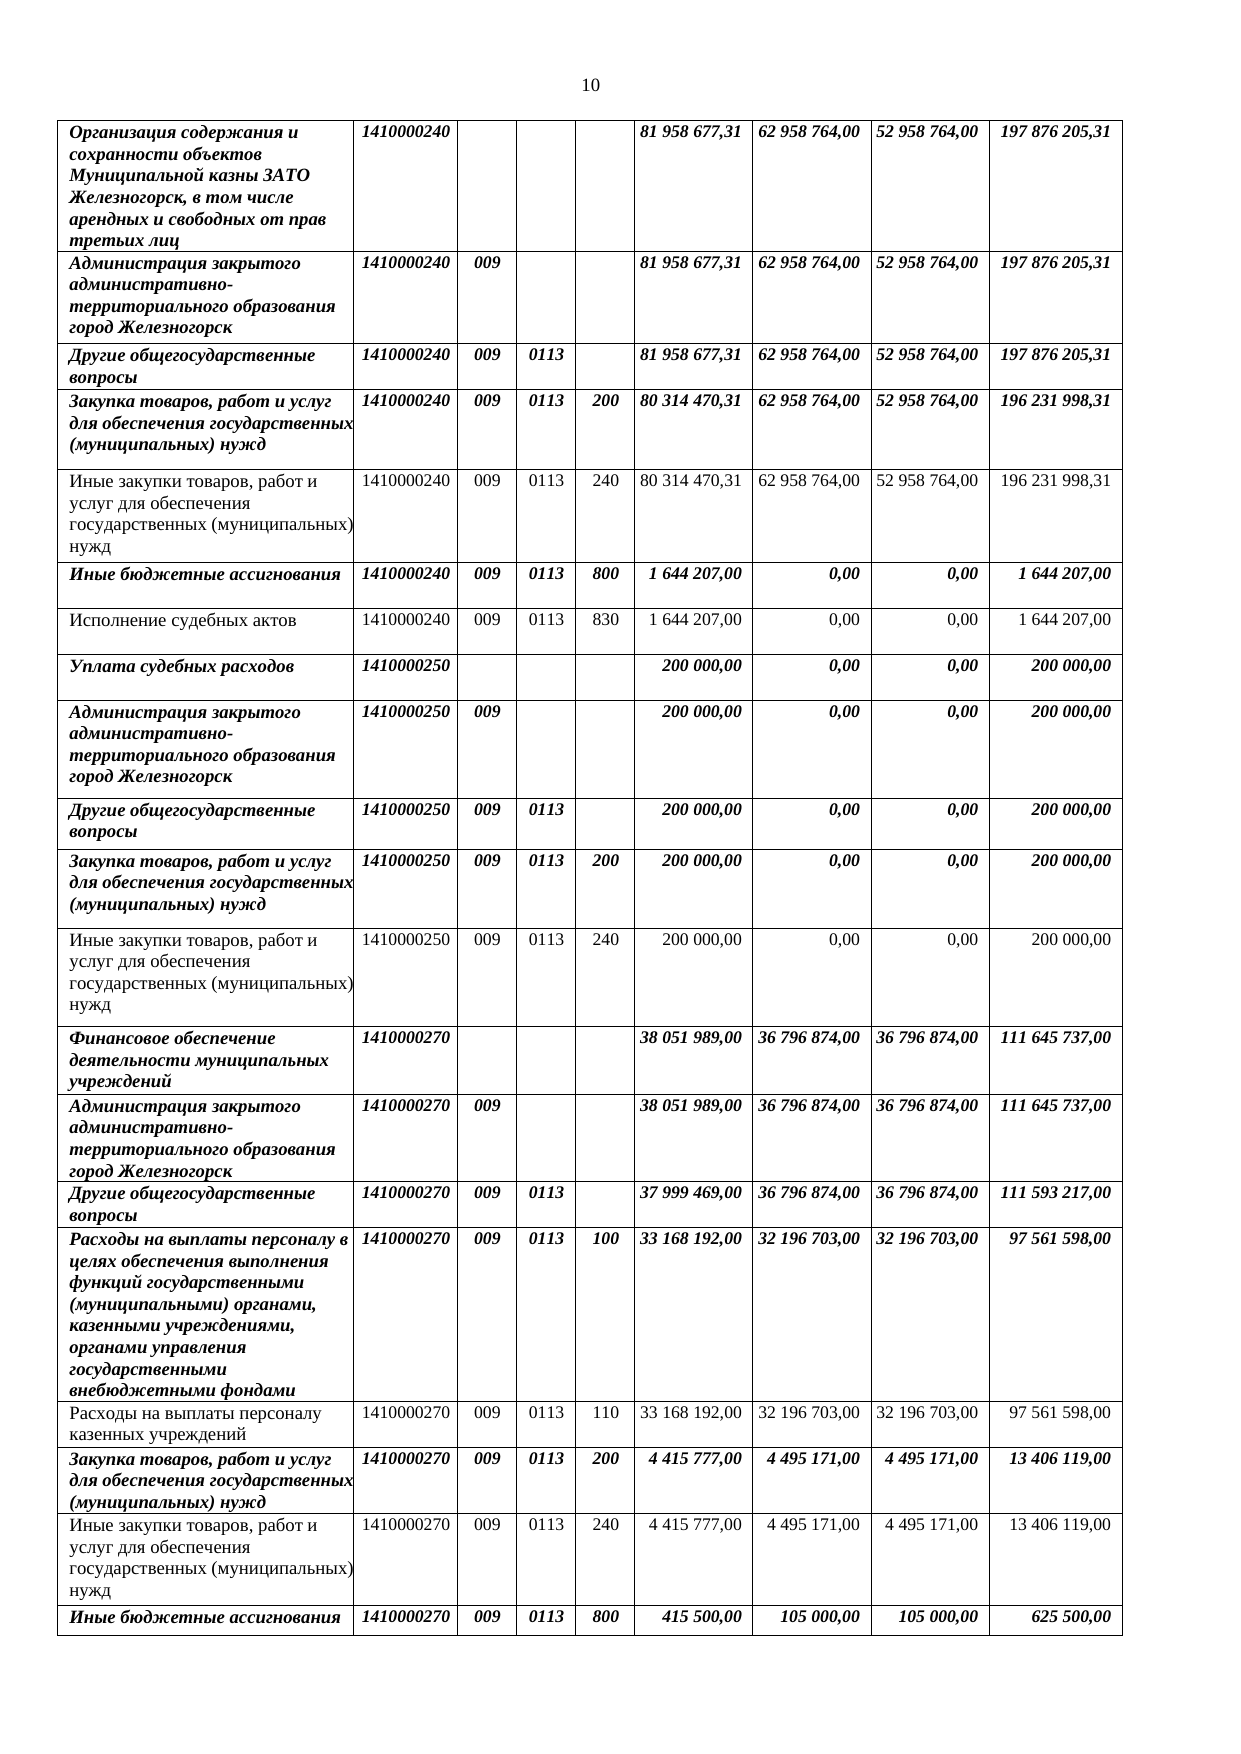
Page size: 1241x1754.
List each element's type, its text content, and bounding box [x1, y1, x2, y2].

table_cell [576, 252, 634, 343]
table_cell 1410000270 [354, 1514, 457, 1605]
table_cell 13 406 119,00 [990, 1514, 1122, 1605]
table_cell 1410000240 [354, 470, 457, 562]
table_cell 81 958 677,31 [635, 252, 752, 343]
table_cell 009 [458, 1095, 516, 1181]
table_cell 240 [576, 470, 634, 562]
table_cell 32 196 703,00 [872, 1402, 989, 1447]
table_cell 62 958 764,00 [753, 470, 871, 562]
table_cell 62 958 764,00 [753, 252, 871, 343]
table_cell 62 958 764,00 [753, 121, 871, 251]
table_cell 196 231 998,31 [990, 390, 1122, 469]
table_cell 0113 [517, 1514, 575, 1605]
table_cell 196 231 998,31 [990, 470, 1122, 562]
table_cell 240 [576, 1514, 634, 1605]
table_cell [517, 701, 575, 797]
table_cell 009 [458, 701, 516, 797]
table_cell [458, 121, 516, 251]
table_cell 81 958 677,31 [635, 344, 752, 389]
table_cell 52 958 764,00 [872, 252, 989, 343]
table_cell 1410000240 [354, 252, 457, 343]
table_cell 1 644 207,00 [635, 563, 752, 608]
table_cell 62 958 764,00 [753, 390, 871, 469]
table_cell 1410000240 [354, 121, 457, 251]
table_cell 0113 [517, 470, 575, 562]
table_cell 81 958 677,31 [635, 121, 752, 251]
table_cell [517, 121, 575, 251]
table_cell [576, 121, 634, 251]
table_cell 1410000250 [354, 929, 457, 1026]
table_cell 1 644 207,00 [635, 609, 752, 654]
table_cell 0113 [517, 850, 575, 927]
table_cell 4 495 171,00 [753, 1514, 871, 1605]
table_cell 111 645 737,00 [990, 1027, 1122, 1094]
table_cell [576, 701, 634, 797]
table_cell 009 [458, 929, 516, 1026]
table_cell 200 000,00 [990, 799, 1122, 849]
table_cell 800 [576, 563, 634, 608]
table_cell 100 [576, 1228, 634, 1401]
table_cell 1410000240 [354, 344, 457, 389]
table_cell 0,00 [753, 563, 871, 608]
table_cell 200 000,00 [635, 850, 752, 927]
table_cell 0,00 [872, 655, 989, 700]
table_cell 009 [458, 799, 516, 849]
table_cell 0113 [517, 563, 575, 608]
table_cell 4 495 171,00 [753, 1448, 871, 1513]
table_cell 0113 [517, 609, 575, 654]
table_cell 200 [576, 1448, 634, 1513]
table_cell Исполнение судебных актов [58, 609, 353, 654]
table_cell 33 168 192,00 [635, 1402, 752, 1447]
table_cell 0,00 [753, 609, 871, 654]
table_cell 4 415 777,00 [635, 1448, 752, 1513]
table_cell 1410000240 [354, 609, 457, 654]
table_cell 009 [458, 563, 516, 608]
table_cell 36 796 874,00 [872, 1182, 989, 1227]
table_cell Уплата судебных расходов [58, 655, 353, 700]
table_cell Администрация закрытого административно-территориального образования город Железногорск [58, 701, 353, 797]
table_cell Расходы на выплаты персоналу казенных учреждений [58, 1402, 353, 1447]
table_cell 009 [458, 470, 516, 562]
table_cell [517, 1027, 575, 1094]
table_cell 009 [458, 1448, 516, 1513]
table_cell 4 495 171,00 [872, 1448, 989, 1513]
table_cell 110 [576, 1402, 634, 1447]
table_cell 200 000,00 [990, 655, 1122, 700]
table_cell 37 999 469,00 [635, 1182, 752, 1227]
table_cell 38 051 989,00 [635, 1095, 752, 1181]
table_cell 0113 [517, 1606, 575, 1635]
table_cell 0,00 [872, 609, 989, 654]
table_cell Иные бюджетные ассигнования [58, 1606, 353, 1635]
table_cell 0,00 [872, 799, 989, 849]
table_cell 415 500,00 [635, 1606, 752, 1635]
table_cell 32 196 703,00 [753, 1402, 871, 1447]
table_cell 200 000,00 [990, 929, 1122, 1026]
table_cell 200 000,00 [990, 701, 1122, 797]
table_cell 197 876 205,31 [990, 344, 1122, 389]
table_cell Закупка товаров, работ и услуг для обеспечения государственных (муниципальных) нужд [58, 850, 353, 927]
table_cell 009 [458, 390, 516, 469]
table_cell 830 [576, 609, 634, 654]
table_cell 200 000,00 [990, 850, 1122, 927]
table_cell 1410000270 [354, 1095, 457, 1181]
table_cell 0,00 [872, 850, 989, 927]
table_cell 800 [576, 1606, 634, 1635]
table_cell 0,00 [872, 701, 989, 797]
table_cell 240 [576, 929, 634, 1026]
table_cell 1410000270 [354, 1448, 457, 1513]
table_cell [576, 1027, 634, 1094]
table_cell Другие общегосударственные вопросы [58, 799, 353, 849]
table_cell 0,00 [753, 799, 871, 849]
table_cell [458, 1027, 516, 1094]
table_cell 1410000270 [354, 1228, 457, 1401]
table_cell 80 314 470,31 [635, 470, 752, 562]
table_cell Другие общегосударственные вопросы [58, 1182, 353, 1227]
table_cell 009 [458, 252, 516, 343]
table_cell 009 [458, 850, 516, 927]
table_cell 111 593 217,00 [990, 1182, 1122, 1227]
table_cell 1410000240 [354, 563, 457, 608]
table_cell 0,00 [753, 929, 871, 1026]
table_cell 38 051 989,00 [635, 1027, 752, 1094]
table_cell Организация содержания и сохранности объектов Муниципальной казны ЗАТО Железногорск, в том числе арендных и свободных от прав третьих лиц [58, 121, 353, 251]
table_cell 1410000270 [354, 1182, 457, 1227]
table_cell 0113 [517, 1448, 575, 1513]
table_cell 197 876 205,31 [990, 252, 1122, 343]
table_cell 200 000,00 [635, 929, 752, 1026]
table_cell 1410000270 [354, 1606, 457, 1635]
table_cell 0113 [517, 390, 575, 469]
table_cell 36 796 874,00 [753, 1027, 871, 1094]
table_cell 105 000,00 [872, 1606, 989, 1635]
table_cell Финансовое обеспечение деятельности муниципальных учреждений [58, 1027, 353, 1094]
table_cell 105 000,00 [753, 1606, 871, 1635]
table_cell 200 000,00 [635, 701, 752, 797]
table_cell [576, 799, 634, 849]
table_cell 0113 [517, 929, 575, 1026]
table_cell 009 [458, 1514, 516, 1605]
table_cell 36 796 874,00 [872, 1027, 989, 1094]
table_cell 009 [458, 344, 516, 389]
table_cell 52 958 764,00 [872, 344, 989, 389]
table_cell 200 [576, 390, 634, 469]
table_cell 200 000,00 [635, 799, 752, 849]
table_cell 111 645 737,00 [990, 1095, 1122, 1181]
table_cell [576, 344, 634, 389]
table_cell 52 958 764,00 [872, 390, 989, 469]
table_cell 36 796 874,00 [753, 1095, 871, 1181]
table_cell Другие общегосударственные вопросы [58, 344, 353, 389]
table_cell 0,00 [872, 563, 989, 608]
table_cell 0113 [517, 344, 575, 389]
table_cell 0,00 [753, 850, 871, 927]
table_cell 200 [576, 850, 634, 927]
table_cell 1410000250 [354, 655, 457, 700]
table_cell 0113 [517, 1402, 575, 1447]
table_cell 97 561 598,00 [990, 1402, 1122, 1447]
table_cell Закупка товаров, работ и услуг для обеспечения государственных (муниципальных) нужд [58, 1448, 353, 1513]
table_cell 0113 [517, 799, 575, 849]
table_cell [576, 655, 634, 700]
table_cell 625 500,00 [990, 1606, 1122, 1635]
table_cell [576, 1095, 634, 1181]
table_cell 009 [458, 1402, 516, 1447]
table_cell 0113 [517, 1228, 575, 1401]
table_cell 009 [458, 1182, 516, 1227]
table_cell 1 644 207,00 [990, 609, 1122, 654]
table_cell [517, 1095, 575, 1181]
table_cell 1410000240 [354, 390, 457, 469]
table_cell 0,00 [872, 929, 989, 1026]
table_cell 36 796 874,00 [753, 1182, 871, 1227]
table_cell 80 314 470,31 [635, 390, 752, 469]
table_cell [517, 252, 575, 343]
table_cell Администрация закрытого административно-территориального образования город Железногорск [58, 1095, 353, 1181]
table_cell 4 415 777,00 [635, 1514, 752, 1605]
table_cell Иные бюджетные ассигнования [58, 563, 353, 608]
table_cell 200 000,00 [635, 655, 752, 700]
table_cell 009 [458, 1228, 516, 1401]
table_cell Иные закупки товаров, работ и услуг для обеспечения государственных (муниципальных) нужд [58, 470, 353, 562]
table_cell 009 [458, 609, 516, 654]
table_cell 1 644 207,00 [990, 563, 1122, 608]
table_cell Закупка товаров, работ и услуг для обеспечения государственных (муниципальных) нужд [58, 390, 353, 469]
table_cell 13 406 119,00 [990, 1448, 1122, 1513]
table_cell 4 495 171,00 [872, 1514, 989, 1605]
table_cell 1410000270 [354, 1027, 457, 1094]
table_cell 1410000250 [354, 799, 457, 849]
table_cell 1410000250 [354, 701, 457, 797]
table_cell 009 [458, 1606, 516, 1635]
table_cell Иные закупки товаров, работ и услуг для обеспечения государственных (муниципальных) нужд [58, 929, 353, 1026]
table_cell [517, 655, 575, 700]
table_cell 36 796 874,00 [872, 1095, 989, 1181]
table_cell 97 561 598,00 [990, 1228, 1122, 1401]
table_cell 32 196 703,00 [872, 1228, 989, 1401]
table_cell Расходы на выплаты персоналу в целях обеспечения выполнения функций государственными (муниципальными) органами, казенными учреждениями, органами управления государственными внебюджетными фондами [58, 1228, 353, 1401]
table_cell [576, 1182, 634, 1227]
table_cell 52 958 764,00 [872, 121, 989, 251]
table_cell 33 168 192,00 [635, 1228, 752, 1401]
table_cell 62 958 764,00 [753, 344, 871, 389]
table_cell 0,00 [753, 701, 871, 797]
table_cell 197 876 205,31 [990, 121, 1122, 251]
table_cell Иные закупки товаров, работ и услуг для обеспечения государственных (муниципальных) нужд [58, 1514, 353, 1605]
table_cell 1410000250 [354, 850, 457, 927]
table_cell [458, 655, 516, 700]
table_cell 0113 [517, 1182, 575, 1227]
table_cell 32 196 703,00 [753, 1228, 871, 1401]
table_cell 52 958 764,00 [872, 470, 989, 562]
table_cell Администрация закрытого административно-территориального образования город Железногорск [58, 252, 353, 343]
table_cell 1410000270 [354, 1402, 457, 1447]
table_cell 0,00 [753, 655, 871, 700]
